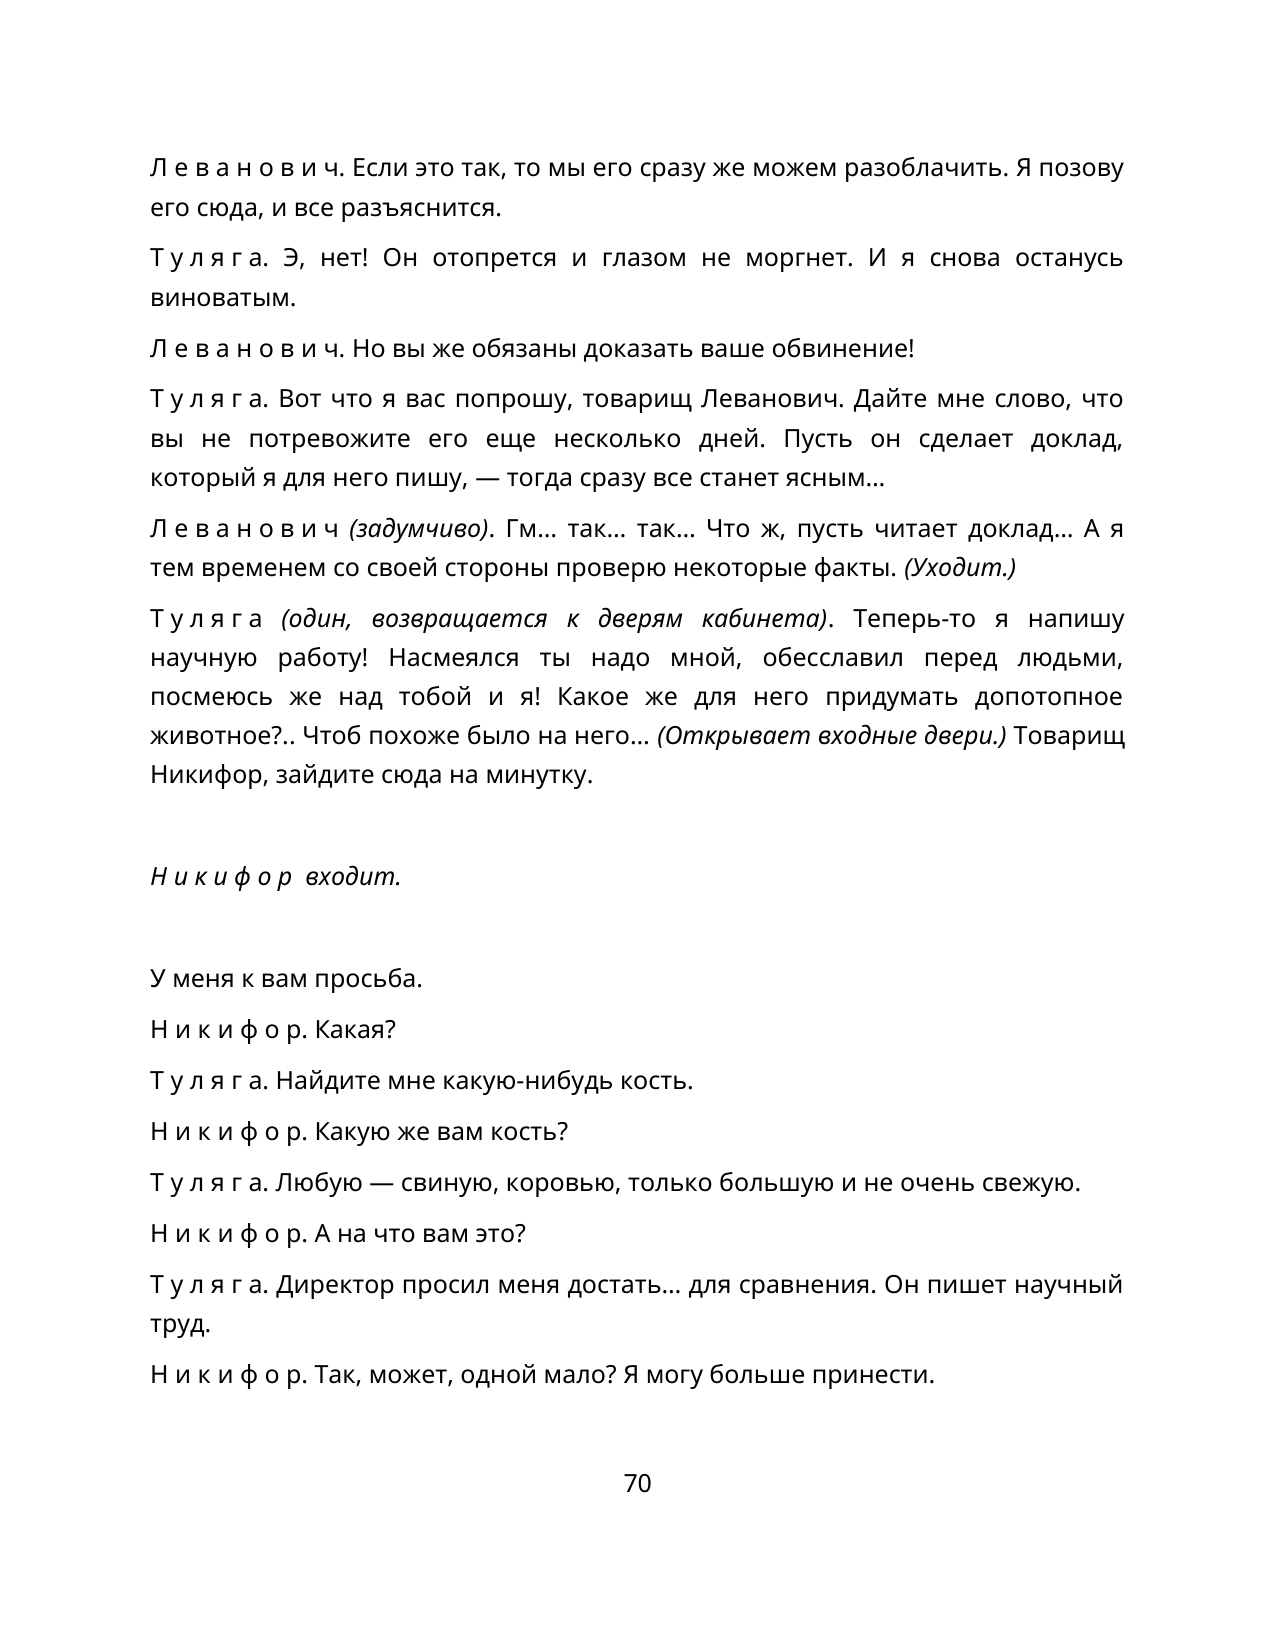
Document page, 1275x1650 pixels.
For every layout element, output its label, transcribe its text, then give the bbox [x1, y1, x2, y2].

text Т у л я г а (один, возвращается к дверям кабинета). Теперь-то я напишу научную работу! Насмеялся ты надо мной, обесславил перед людьми, посмеюсь же над тобой и я! Какое же для него придумать допотопное животное?.. Чтоб похоже было на него… (Открывает входные двери.) Товарищ Никифор, зайдите сюда на минутку. [150, 601, 1125, 791]
text Т у л я г а. Э, нет! Он отопрется и глазом не моргнет. И я снова останусь виноватым. [150, 240, 1125, 313]
text Н и к и ф о р. А на что вам это? [150, 1216, 1125, 1250]
text Н и к и ф о р. Так, может, одной мало? Я могу больше принести. [150, 1357, 1125, 1391]
text Н и к и ф о р. Какая? [150, 1012, 1125, 1046]
text Л е в а н о в и ч. Если это так, то мы его сразу же можем разоблачить. Я позову его сюда, и все разъяснится. [150, 150, 1125, 223]
text Т у л я г а. Директор просил меня достать… для сравнения. Он пишет научный труд. [150, 1267, 1125, 1340]
text Л е в а н о в и ч (задумчиво). Гм… так… так… Что ж, пусть читает доклад… А я тем временем со своей стороны проверю некоторые факты. (Уходит.) [150, 510, 1125, 584]
text У меня к вам просьба. [150, 961, 1125, 995]
text Т у л я г а. Любую — свиную, коровью, только большую и не очень свежую. [150, 1165, 1125, 1199]
text Н и к и ф о р. Какую же вам кость? [150, 1114, 1125, 1148]
text Н и к и ф о р входит. [150, 859, 1125, 893]
text Т у л я г а. Найдите мне какую-нибудь кость. [150, 1063, 1125, 1097]
text Т у л я г а. Вот что я вас попрошу, товарищ Леванович. Дайте мне слово, что вы не потревожите его еще несколько дней. Пусть он сделает доклад, который я для него пишу, — тогда сразу все станет ясным… [150, 381, 1125, 493]
text Л е в а н о в и ч. Но вы же обязаны доказать ваше обвинение! [150, 330, 1125, 364]
